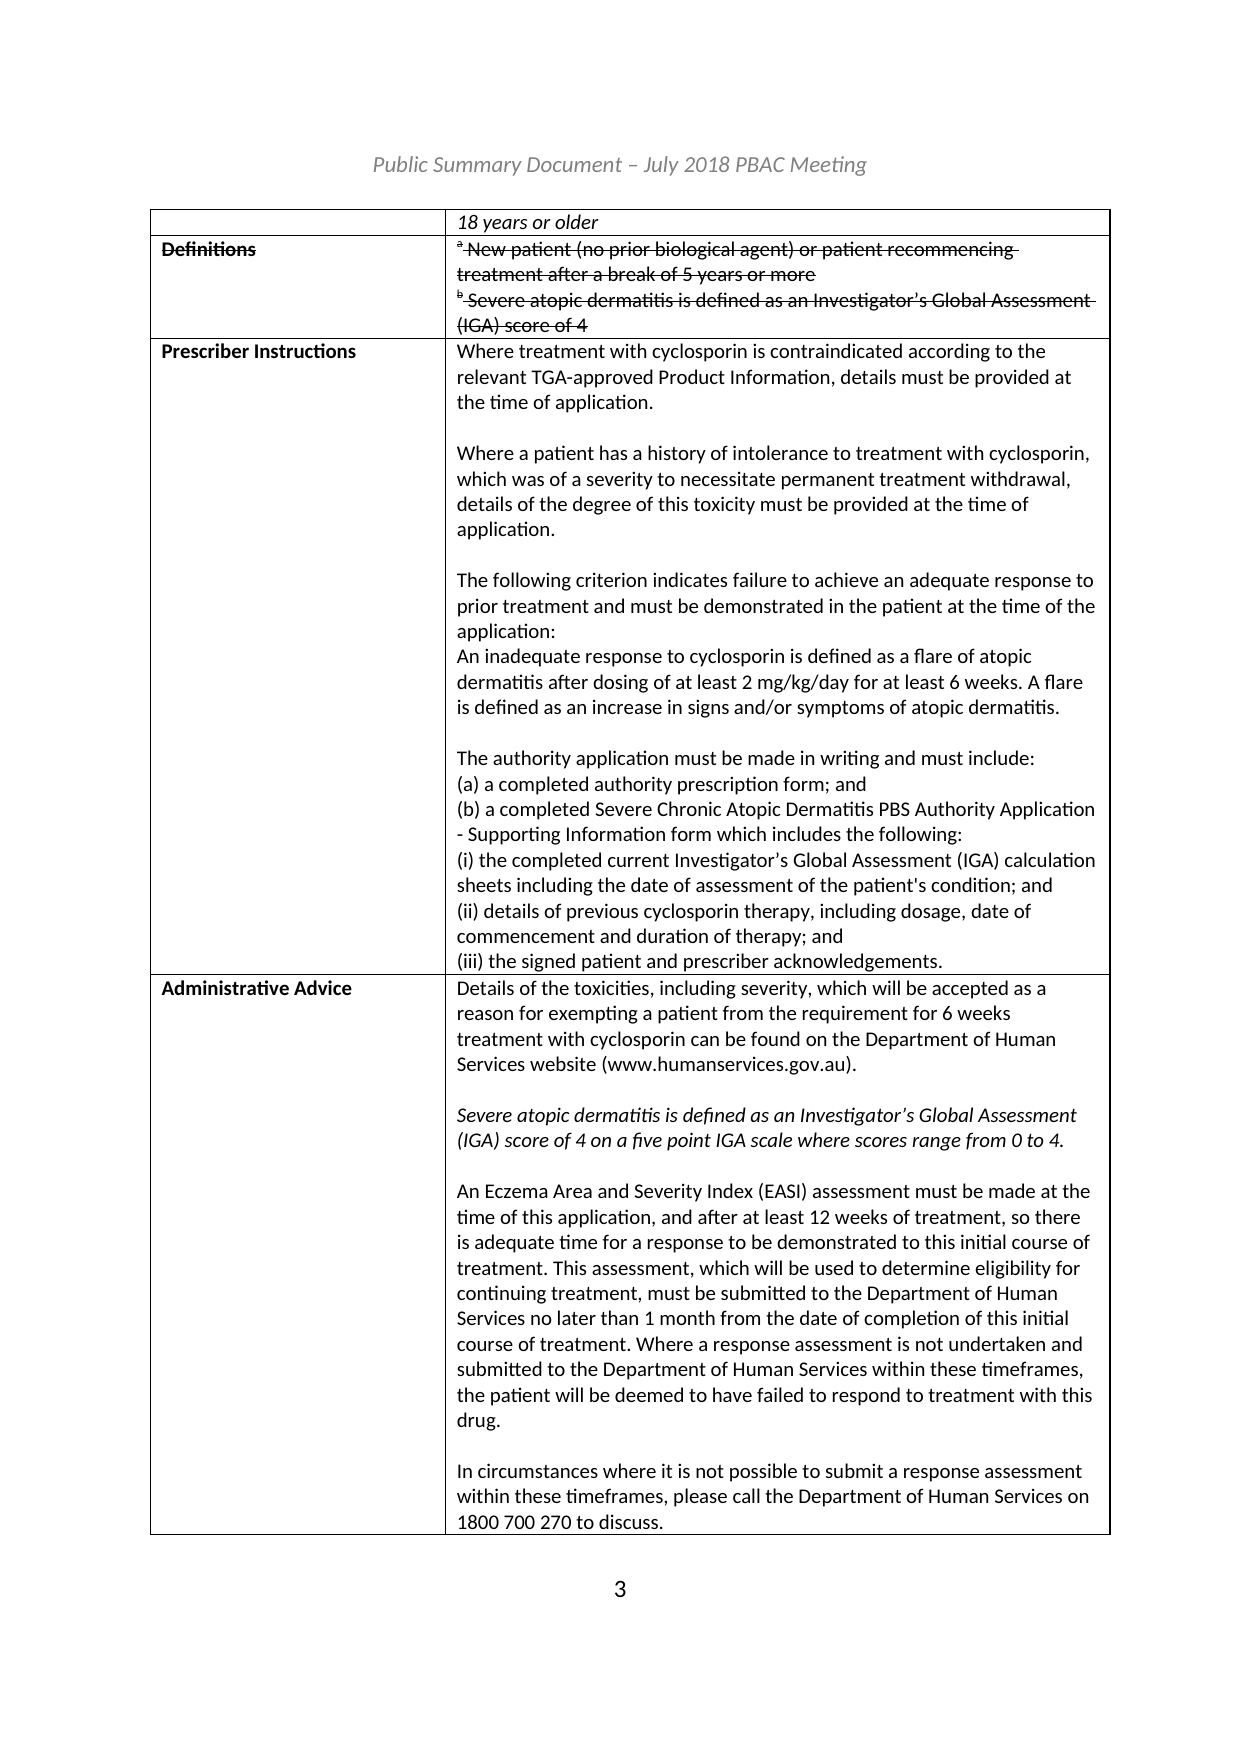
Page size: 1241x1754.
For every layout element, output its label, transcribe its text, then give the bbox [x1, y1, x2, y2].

table_cell Prescriber Instructions [151, 339, 445, 974]
table_cell Definitions [151, 236, 445, 338]
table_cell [446, 210, 1109, 235]
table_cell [151, 210, 445, 235]
table_cell a New patient (no prior biological agent) or patient recommencing treatment after a break of 5 years or more b Severe atopic dermatitis is defined as an Investigator’s Global Assessment (IGA) score of 4 [446, 236, 1109, 338]
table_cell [446, 975, 1109, 1534]
table_cell Where treatment with cyclosporin is contraindicated according to the relevant TGA-approved Product Information, details must be provided at the time of application. Where a patient has a history of intolerance to treatment with cyclosporin, which was of a severity to necessitate permanent treatment withdrawal, details of the degree of this toxicity must be provided at the time of application. The following criterion indicates failure to achieve an adequate response to prior treatment and must be demonstrated in the patient at the time of the application: An inadequate response to cyclosporin is defined as a flare of atopic dermatitis after dosing of at least 2 mg/kg/day for at least 6 weeks. A flare is defined as an increase in signs and/or symptoms of atopic dermatitis. The authority application must be made in writing and must include: (a) a completed authority prescription form; and (b) a completed Severe Chronic Atopic Dermatitis PBS Authority Application - Supporting Information form which includes the following: (i) the completed current Investigator’s Global Assessment (IGA) calculation sheets including the date of assessment of the patient's condition; and (ii) details of previous cyclosporin therapy, including dosage, date of commencement and duration of therapy; and (iii) the signed patient and prescriber acknowledgements. [446, 339, 1109, 974]
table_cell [151, 975, 445, 1534]
